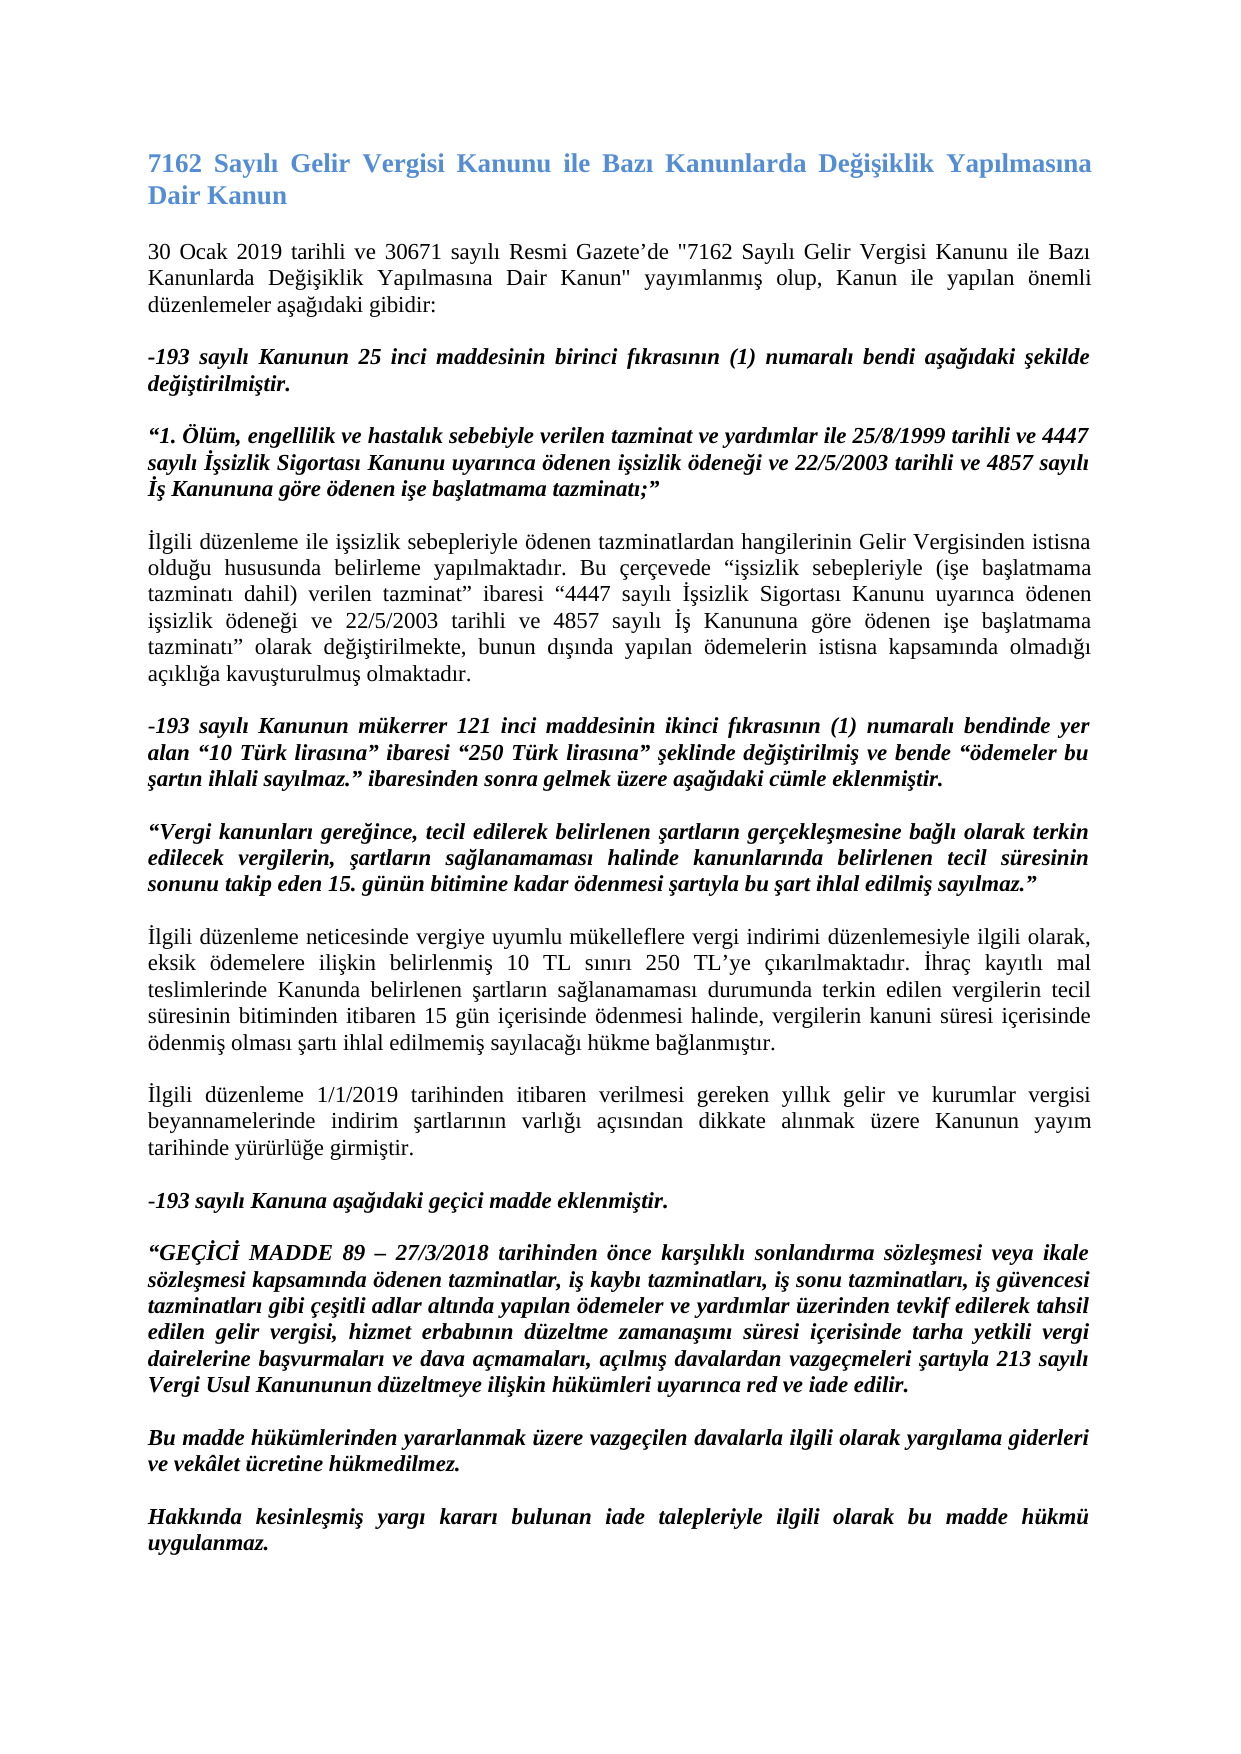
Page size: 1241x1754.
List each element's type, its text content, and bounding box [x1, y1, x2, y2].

text 7162 Sayılı Gelir Vergisi Kanunu ile Bazı Kanunlarda Değişiklik Yapılmasına Dair Kanun [148, 148, 1093, 210]
text -193 sayılı Kanunun mükerrer 121 inci maddesinin ikinci fıkrasının (1) numaralı bendinde yer alan “10 Türk lirasına” ibaresi “250 Türk lirasına” şeklinde değiştirilmiş ve bende “ödemeler bu şartın ihlali sayılmaz.” ibaresinden sonra gelmek üzere aşağıdaki cümle eklenmiştir. [148, 712, 1093, 791]
text “1. Ölüm, engellilik ve hastalık sebebiyle verilen tazminat ve yardımlar ile 25/8/1999 tarihli ve 4447 sayılı İşsizlik Sigortası Kanunu uyarınca ödenen işsizlik ödeneği ve 22/5/2003 tarihli ve 4857 sayılı İş Kanununa göre ödenen işe başlatmama tazminatı;” [148, 422, 1093, 501]
text 30 Ocak 2019 tarihli ve 30671 sayılı Resmi Gazete’de "7162 Sayılı Gelir Vergisi Kanunu ile Bazı Kanunlarda Değişiklik Yapılmasına Dair Kanun" yayımlanmış olup, Kanun ile yapılan önemli düzenlemeler aşağıdaki gibidir: [148, 238, 1093, 317]
text -193 sayılı Kanunun 25 inci maddesinin birinci fıkrasının (1) numaralı bendi aşağıdaki şekilde değiştirilmiştir. [148, 343, 1093, 396]
text “GEÇİCİ MADDE 89 – 27/3/2018 tarihinden önce karşılıklı sonlandırma sözleşmesi veya ikale sözleşmesi kapsamında ödenen tazminatlar, iş kaybı tazminatları, iş sonu tazminatları, iş güvencesi tazminatları gibi çeşitli adlar altında yapılan ödemeler ve yardımlar üzerinden tevkif edilerek tahsil edilen gelir vergisi, hizmet erbabının düzeltme zamanaşımı süresi içerisinde tarha yetkili vergi dairelerine başvurmaları ve dava açmamaları, açılmış davalardan vazgeçmeleri şartıyla 213 sayılı Vergi Usul Kanununun düzeltmeye ilişkin hükümleri uyarınca red ve iade edilir. [148, 1239, 1093, 1397]
text Bu madde hükümlerinden yararlanmak üzere vazgeçilen davalarla ilgili olarak yargılama giderleri ve vekâlet ücretine hükmedilmez. [148, 1424, 1093, 1477]
text “Vergi kanunları gereğince, tecil edilerek belirlenen şartların gerçekleşmesine bağlı olarak terkin edilecek vergilerin, şartların sağlanamaması halinde kanunlarında belirlenen tecil süresinin sonunu takip eden 15. günün bitimine kadar ödenmesi şartıyla bu şart ihlal edilmiş sayılmaz.” [148, 818, 1093, 897]
text İlgili düzenleme ile işsizlik sebepleriyle ödenen tazminatlardan hangilerinin Gelir Vergisinden istisna olduğu hususunda belirleme yapılmaktadır. Bu çerçevede “işsizlik sebepleriyle (işe başlatmama tazminatı dahil) verilen tazminat” ibaresi “4447 sayılı İşsizlik Sigortası Kanunu uyarınca ödenen işsizlik ödeneği ve 22/5/2003 tarihli ve 4857 sayılı İş Kanununa göre ödenen işe başlatmama tazminatı” olarak değiştirilmekte, bunun dışında yapılan ödemelerin istisna kapsamında olmadığı açıklığa kavuşturulmuş olmaktadır. [148, 528, 1093, 686]
text İlgili düzenleme 1/1/2019 tarihinden itibaren verilmesi gereken yıllık gelir ve kurumlar vergisi beyannamelerinde indirim şartlarının varlığı açısından dikkate alınmak üzere Kanunun yayım tarihinde yürürlüğe girmiştir. [148, 1081, 1093, 1160]
text Hakkında kesinleşmiş yargı kararı bulunan iade talepleriyle ilgili olarak bu madde hükmü uygulanmaz. [148, 1503, 1093, 1556]
text -193 sayılı Kanuna aşağıdaki geçici madde eklenmiştir. [148, 1187, 1093, 1213]
text İlgili düzenleme neticesinde vergiye uyumlu mükelleflere vergi indirimi düzenlemesiyle ilgili olarak, eksik ödemelere ilişkin belirlenmiş 10 TL sınırı 250 TL’ye çıkarılmaktadır. İhraç kayıtlı mal teslimlerinde Kanunda belirlenen şartların sağlanamaması durumunda terkin edilen vergilerin tecil süresinin bitiminden itibaren 15 gün içerisinde ödenmesi halinde, vergilerin kanuni süresi içerisinde ödenmiş olması şartı ihlal edilmemiş sayılacağı hükme bağlanmıştır. [148, 923, 1093, 1055]
